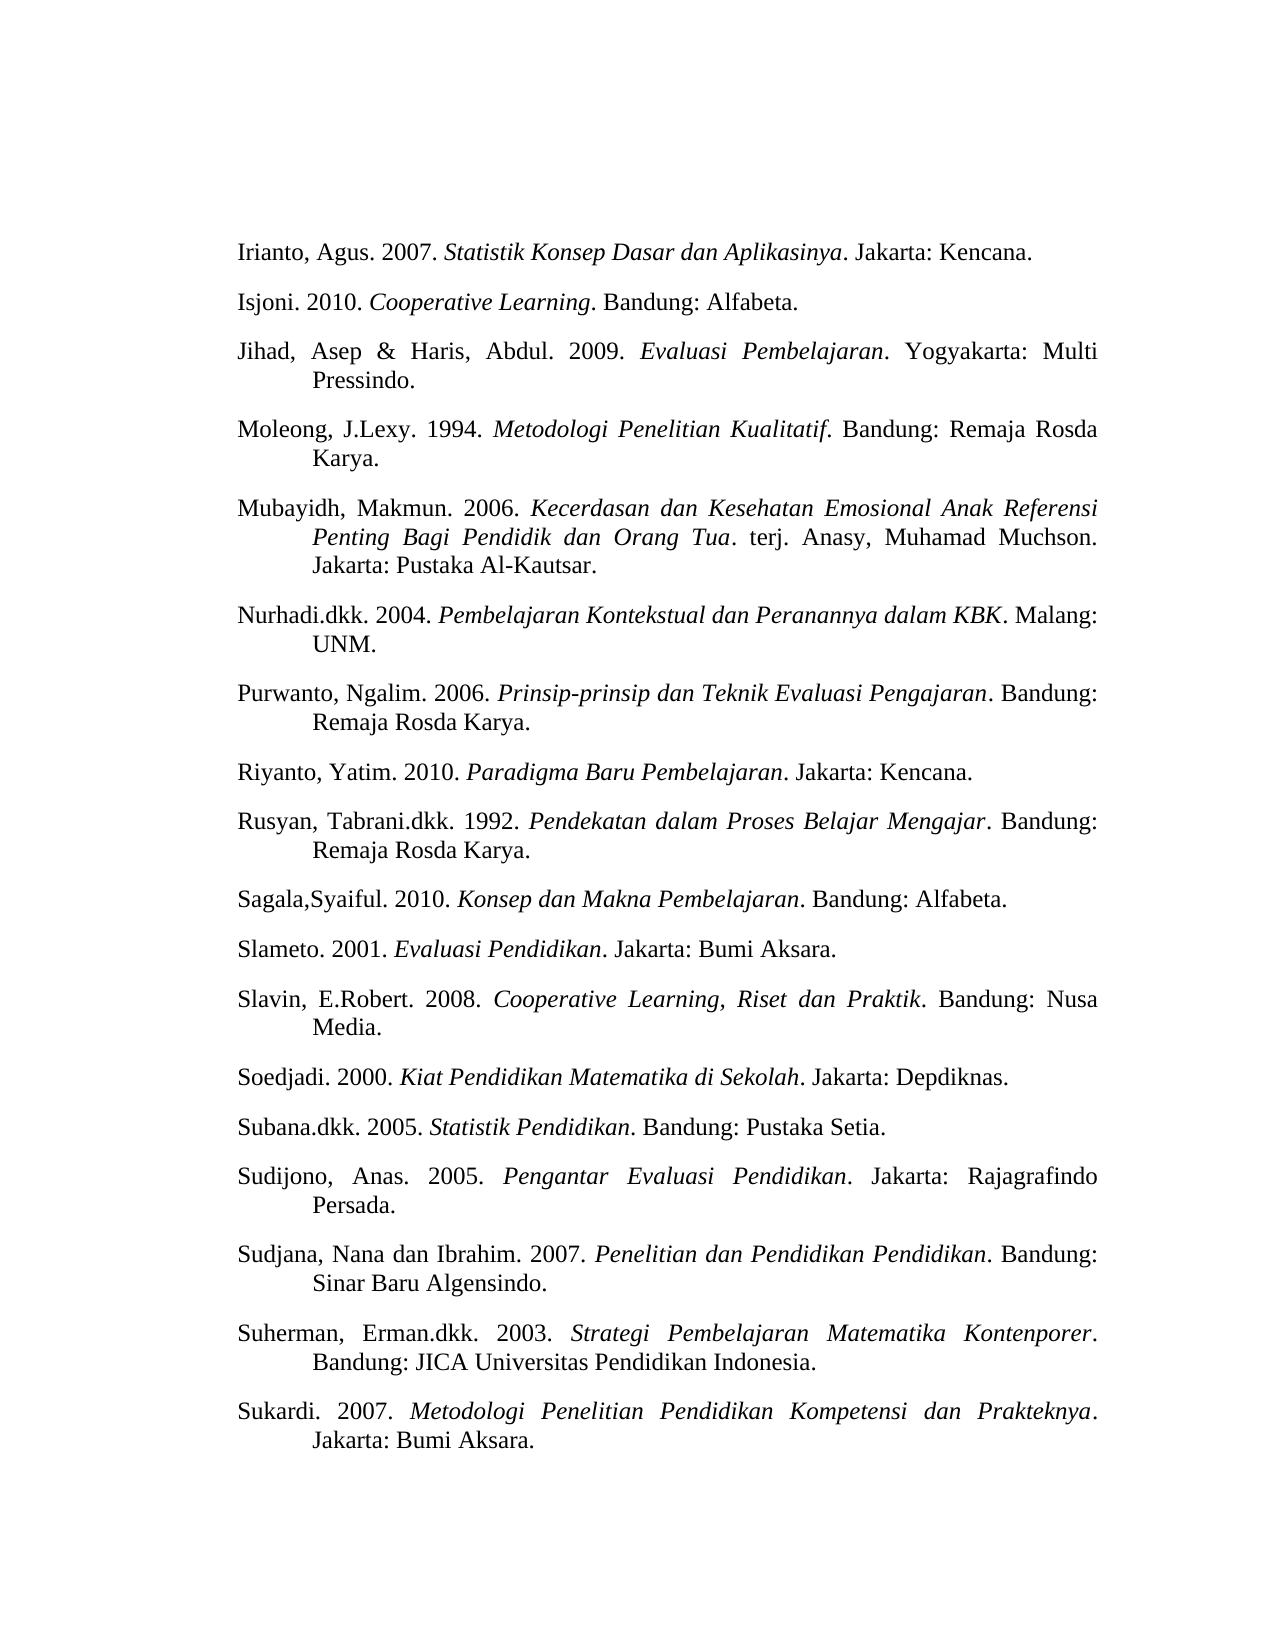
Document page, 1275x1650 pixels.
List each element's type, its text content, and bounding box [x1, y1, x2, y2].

text Purwanto, Ngalim. 2006. Prinsip-prinsip dan Teknik Evaluasi Pengajaran. Bandung: Remaja Rosda Karya. [237, 678, 1098, 736]
text Mubayidh, Makmun. 2006. Kecerdasan dan Kesehatan Emosional Anak Referensi Penting Bagi Pendidik dan Orang Tua. terj. Anasy, Muhamad Muchson. Jakarta: Pustaka Al-Kautsar. [237, 493, 1098, 579]
text Suherman, Erman.dkk. 2003. Strategi Pembelajaran Matematika Kontenporer. Bandung: JICA Universitas Pendidikan Indonesia. [237, 1318, 1098, 1375]
text Sagala,Syaiful. 2010. Konsep dan Makna Pembelajaran. Bandung: Alfabeta. [237, 884, 1098, 913]
text Slavin, E.Robert. 2008. Cooperative Learning, Riset dan Praktik. Bandung: Nusa Media. [237, 984, 1098, 1041]
text Soedjadi. 2000. Kiat Pendidikan Matematika di Sekolah. Jakarta: Depdiknas. [237, 1062, 1098, 1091]
text Sudijono, Anas. 2005. Pengantar Evaluasi Pendidikan. Jakarta: Rajagrafindo Persada. [237, 1161, 1098, 1219]
text Slameto. 2001. Evaluasi Pendidikan. Jakarta: Bumi Aksara. [237, 934, 1098, 963]
text Nurhadi.dkk. 2004. Pembelajaran Kontekstual dan Peranannya dalam KBK. Malang: UNM. [237, 600, 1098, 657]
text Sudjana, Nana dan Ibrahim. 2007. Penelitian dan Pendidikan Pendidikan. Bandung: Sinar Baru Algensindo. [237, 1239, 1098, 1297]
text Moleong, J.Lexy. 1994. Metodologi Penelitian Kualitatif. Bandung: Remaja Rosda Karya. [237, 414, 1098, 472]
text Jihad, Asep & Haris, Abdul. 2009. Evaluasi Pembelajaran. Yogyakarta: Multi Pressindo. [237, 336, 1098, 394]
text Irianto, Agus. 2007. Statistik Konsep Dasar dan Aplikasinya. Jakarta: Kencana. [237, 237, 1098, 266]
text Isjoni. 2010. Cooperative Learning. Bandung: Alfabeta. [237, 287, 1098, 315]
text Rusyan, Tabrani.dkk. 1992. Pendekatan dalam Proses Belajar Mengajar. Bandung: Remaja Rosda Karya. [237, 806, 1098, 864]
text Riyanto, Yatim. 2010. Paradigma Baru Pembelajaran. Jakarta: Kencana. [237, 757, 1098, 785]
text Sukardi. 2007. Metodologi Penelitian Pendidikan Kompetensi dan Prakteknya. Jakarta: Bumi Aksara. [237, 1396, 1098, 1454]
text Subana.dkk. 2005. Statistik Pendidikan. Bandung: Pustaka Setia. [237, 1112, 1098, 1140]
